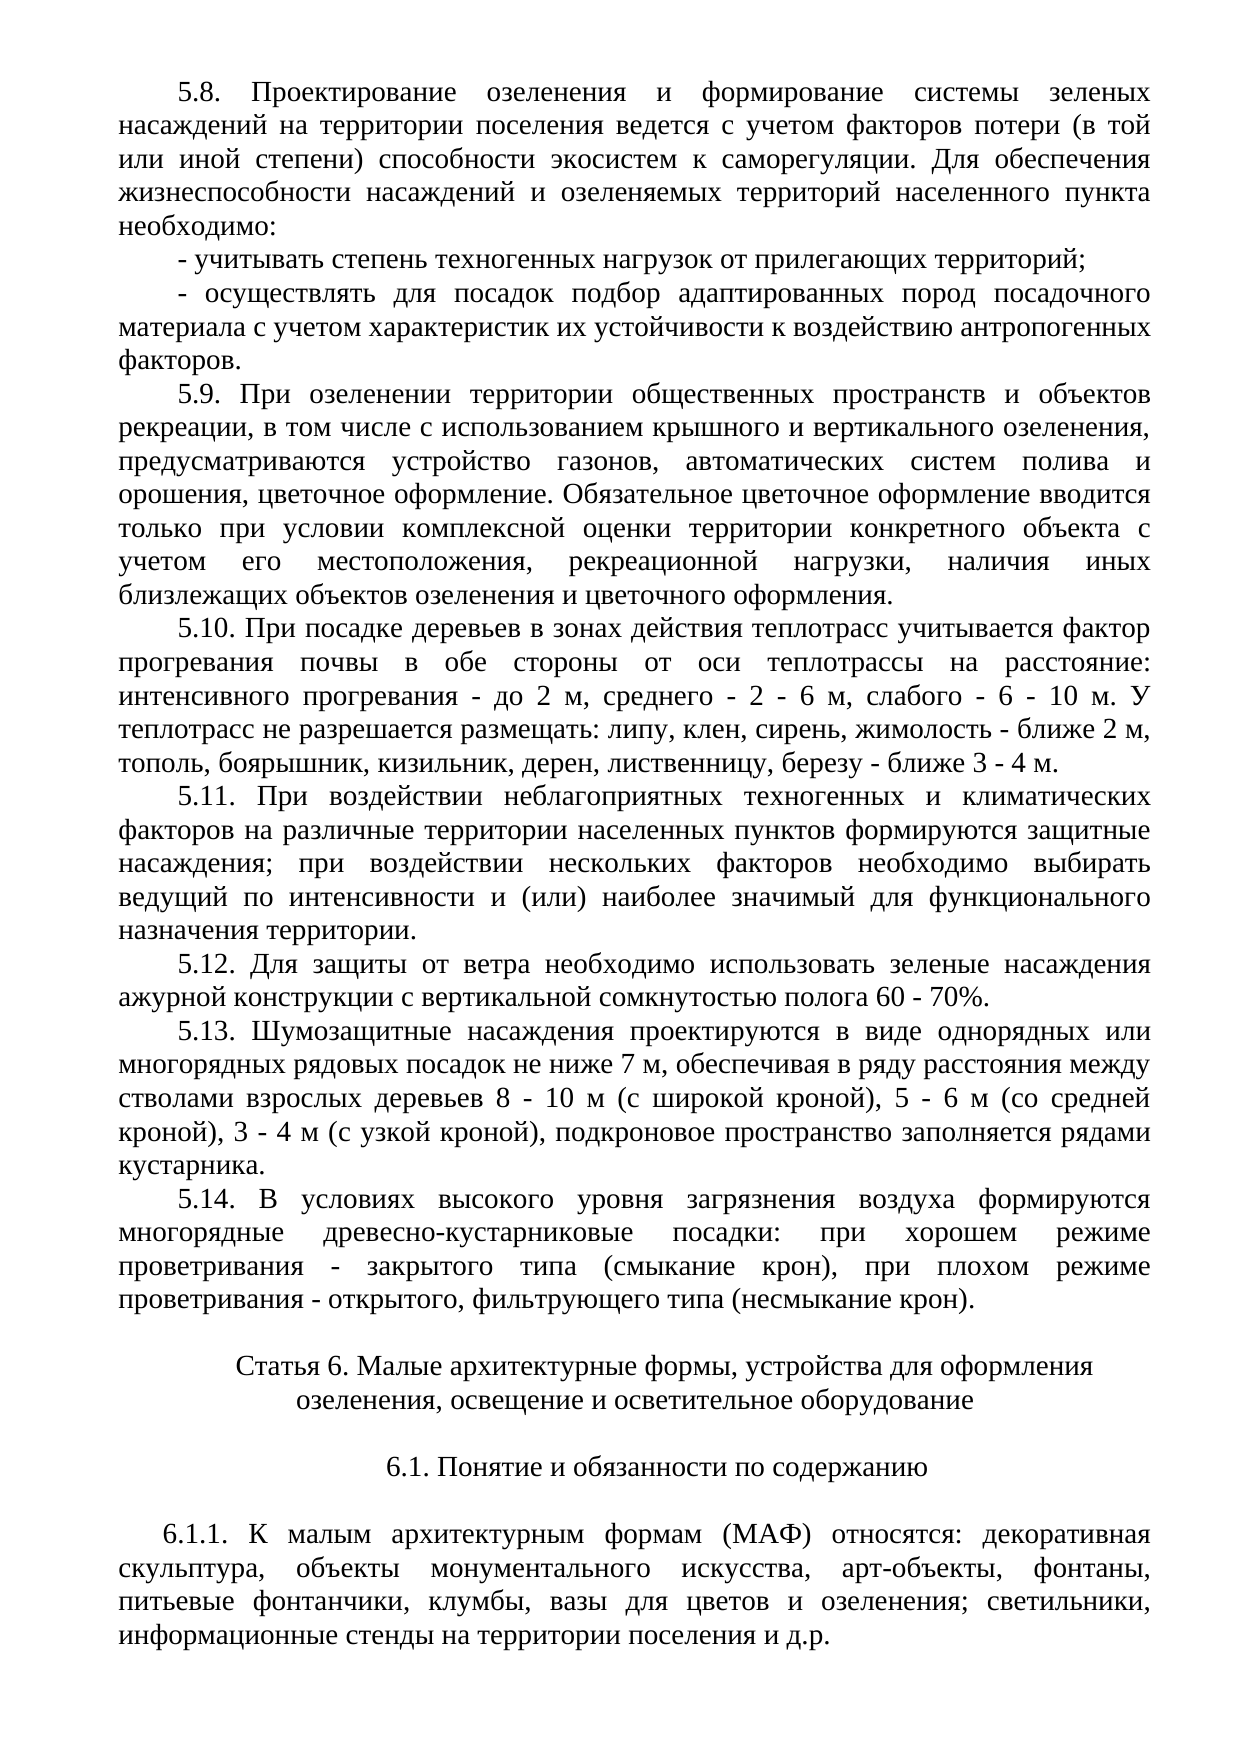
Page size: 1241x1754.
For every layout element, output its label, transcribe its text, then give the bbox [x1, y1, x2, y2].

text 5.14. В условиях высокого уровня загрязнения воздуха формируются многорядные древесно-кустарниковые посадки: при хорошем режиме проветривания - закрытого типа (смыкание крон), при плохом режиме проветривания - открытого, фильтрующего типа (несмыкание крон). [118, 1181, 1152, 1315]
text 5.8. Проектирование озеленения и формирование системы зеленых насаждений на территории поселения ведется с учетом факторов потери (в той или иной степени) способности экосистем к саморегуляции. Для обеспечения жизнеспособности насаждений и озеленяемых территорий населенного пункта необходимо: [118, 74, 1152, 242]
text Статья 6. Малые архитектурные формы, устройства для оформления озеленения, освещение и осветительное оборудование [118, 1348, 1152, 1416]
text - осуществлять для посадок подбор адаптированных пород посадочного материала с учетом характеристик их устойчивости к воздействию антропогенных факторов. [118, 275, 1152, 376]
text 6.1.1. К малым архитектурным формам (МАФ) относятся: декоративная скульптура, объекты монументального искусства, арт-объекты, фонтаны, питьевые фонтанчики, клумбы, вазы для цветов и озеленения; светильники, информационные стенды на территории поселения и д.р. [118, 1516, 1152, 1650]
text 5.10. При посадке деревьев в зонах действия теплотрасс учитывается фактор прогревания почвы в обе стороны от оси теплотрассы на расстояние: интенсивного прогревания - до , среднего - 2 - , слабого - 6 - . У теплотрасс не разрешается размещать: липу, клен, сирень, жимолость - ближе , тополь, боярышник, кизильник, дерен, лиственницу, березу - ближе 3 - . [118, 611, 1152, 778]
text 5.13. Шумозащитные насаждения проектируются в виде однорядных или многорядных рядовых посадок не ниже , обеспечивая в ряду расстояния между стволами взрослых деревьев 8 - (с широкой кроной), 5 - (со средней кроной), 3 - (с узкой кроной), подкроновое пространство заполняется рядами кустарника. [118, 1013, 1152, 1181]
text 6.1. Понятие и обязанности по содержанию [118, 1449, 1152, 1483]
text 5.11. При воздействии неблагоприятных техногенных и климатических факторов на различные территории населенных пунктов формируются защитные насаждения; при воздействии нескольких факторов необходимо выбирать ведущий по интенсивности и (или) наиболее значимый для функционального назначения территории. [118, 778, 1152, 946]
text 5.12. Для защиты от ветра необходимо использовать зеленые насаждения ажурной конструкции с вертикальной сомкнутостью полога 60 - 70%. [118, 946, 1152, 1013]
text - учитывать степень техногенных нагрузок от прилегающих территорий; [118, 242, 1152, 275]
text 5.9. При озеленении территории общественных пространств и объектов рекреации, в том числе с использованием крышного и вертикального озеленения, предусматриваются устройство газонов, автоматических систем полива и орошения, цветочное оформление. Обязательное цветочное оформление вводится только при условии комплексной оценки территории конкретного объекта с учетом его местоположения, рекреационной нагрузки, наличия иных близлежащих объектов озеленения и цветочного оформления. [118, 376, 1152, 611]
